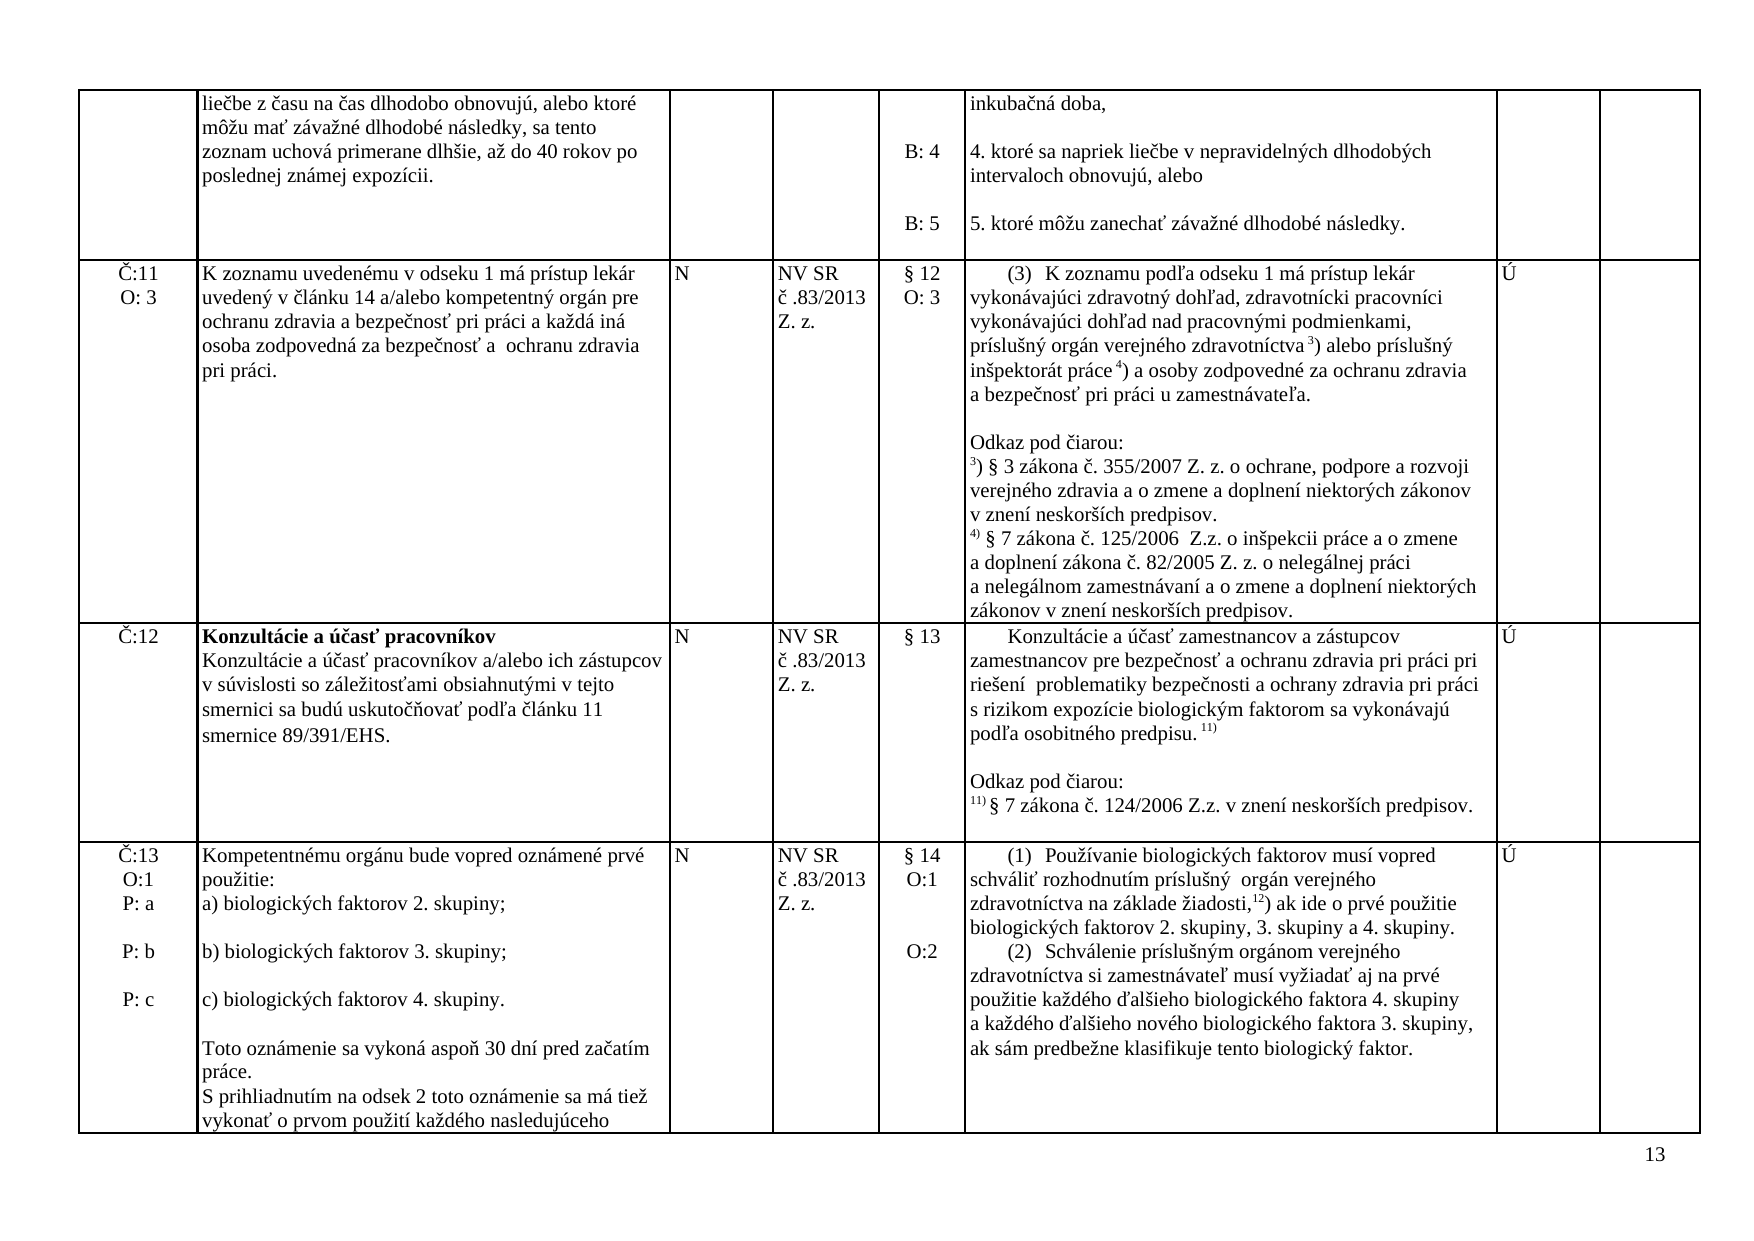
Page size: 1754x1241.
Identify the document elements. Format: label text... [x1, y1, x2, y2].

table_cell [966, 843, 1496, 1132]
table_cell § 12 O: 3 [880, 261, 964, 622]
table_cell K zoznamu uvedenému v odseku 1 má prístup lekár uvedený v článku 14 a/alebo kompetentný orgán pre ochranu zdravia a bezpečnosť pri práci a každá iná osoba zodpovedná za bezpečnosť a ochranu zdravia pri práci. [199, 261, 669, 622]
table_cell K zoznamu podľa odseku 1 má prístup lekár vykonávajúci zdravotný dohľad, zdravotnícki pracovníci vykonávajúci dohľad nad pracovnými podmienkami, príslušný orgán verejného zdravotníctva 3) alebo príslušný inšpektorát práce 4) a osoby zodpovedné za ochranu zdravia a bezpečnosť pri práci u zamestnávateľa. Odkaz pod čiarou: 3) § 3 zákona č. 355/2007 Z. z. o ochrane, podpore a rozvoji verejného zdravia a o zmene a doplnení niektorých zákonov v znení neskorších predpisov. 4) § 7 zákona č. 125/2006 Z.z. o inšpekcii práce a o zmene a doplnení zákona č. 82/2005 Z. z. o nelegálnej práci a nelegálnom zamestnávaní a o zmene a doplnení niektorých zákonov v znení neskorších predpisov. [966, 261, 1496, 622]
table_cell NV SR č .83/2013 Z. z. [774, 624, 878, 841]
table_cell § 13 [880, 624, 964, 841]
table_cell Ú [1498, 843, 1599, 1132]
table_cell N [671, 261, 772, 622]
table_cell [1601, 843, 1699, 1132]
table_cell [199, 843, 669, 1132]
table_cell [966, 91, 1496, 259]
table_cell [1601, 624, 1699, 841]
table_cell [1601, 261, 1699, 622]
table_cell Č:12 [80, 624, 196, 841]
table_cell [774, 843, 878, 1132]
table_cell Ú [1498, 624, 1599, 841]
table_cell Konzultácie a účasť zamestnancov a zástupcov zamestnancov pre bezpečnosť a ochranu zdravia pri práci pri riešení problematiky bezpečnosti a ochrany zdravia pri práci s rizikom expozície biologickým faktorom sa vykonávajú podľa osobitného predpisu. 11) Odkaz pod čiarou: 11) § 7 zákona č. 124/2006 Z.z. v znení neskorších predpisov. [966, 624, 1496, 841]
table_cell N [671, 91, 772, 259]
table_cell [80, 91, 196, 259]
table_cell N [671, 843, 772, 1132]
table_cell Č:11 O: 3 [80, 261, 196, 622]
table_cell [880, 91, 964, 259]
table_cell Ú [1498, 261, 1599, 622]
table_cell N [671, 624, 772, 841]
table_cell § 14 O:1 O:2 [880, 843, 964, 1132]
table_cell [80, 843, 196, 1132]
table_cell [1601, 91, 1699, 259]
table_cell Ú [1498, 91, 1599, 259]
table_cell NV SR č .83/2013 Z. z. [774, 261, 878, 622]
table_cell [774, 91, 878, 259]
table_cell Konzultácie a účasť pracovníkov Konzultácie a účasť pracovníkov a/alebo ich zástupcov v súvislosti so záležitosťami obsiahnutými v tejto smernici sa budú uskutočňovať podľa článku 11 smernice 89/391/EHS. [199, 624, 669, 841]
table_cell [199, 91, 669, 259]
